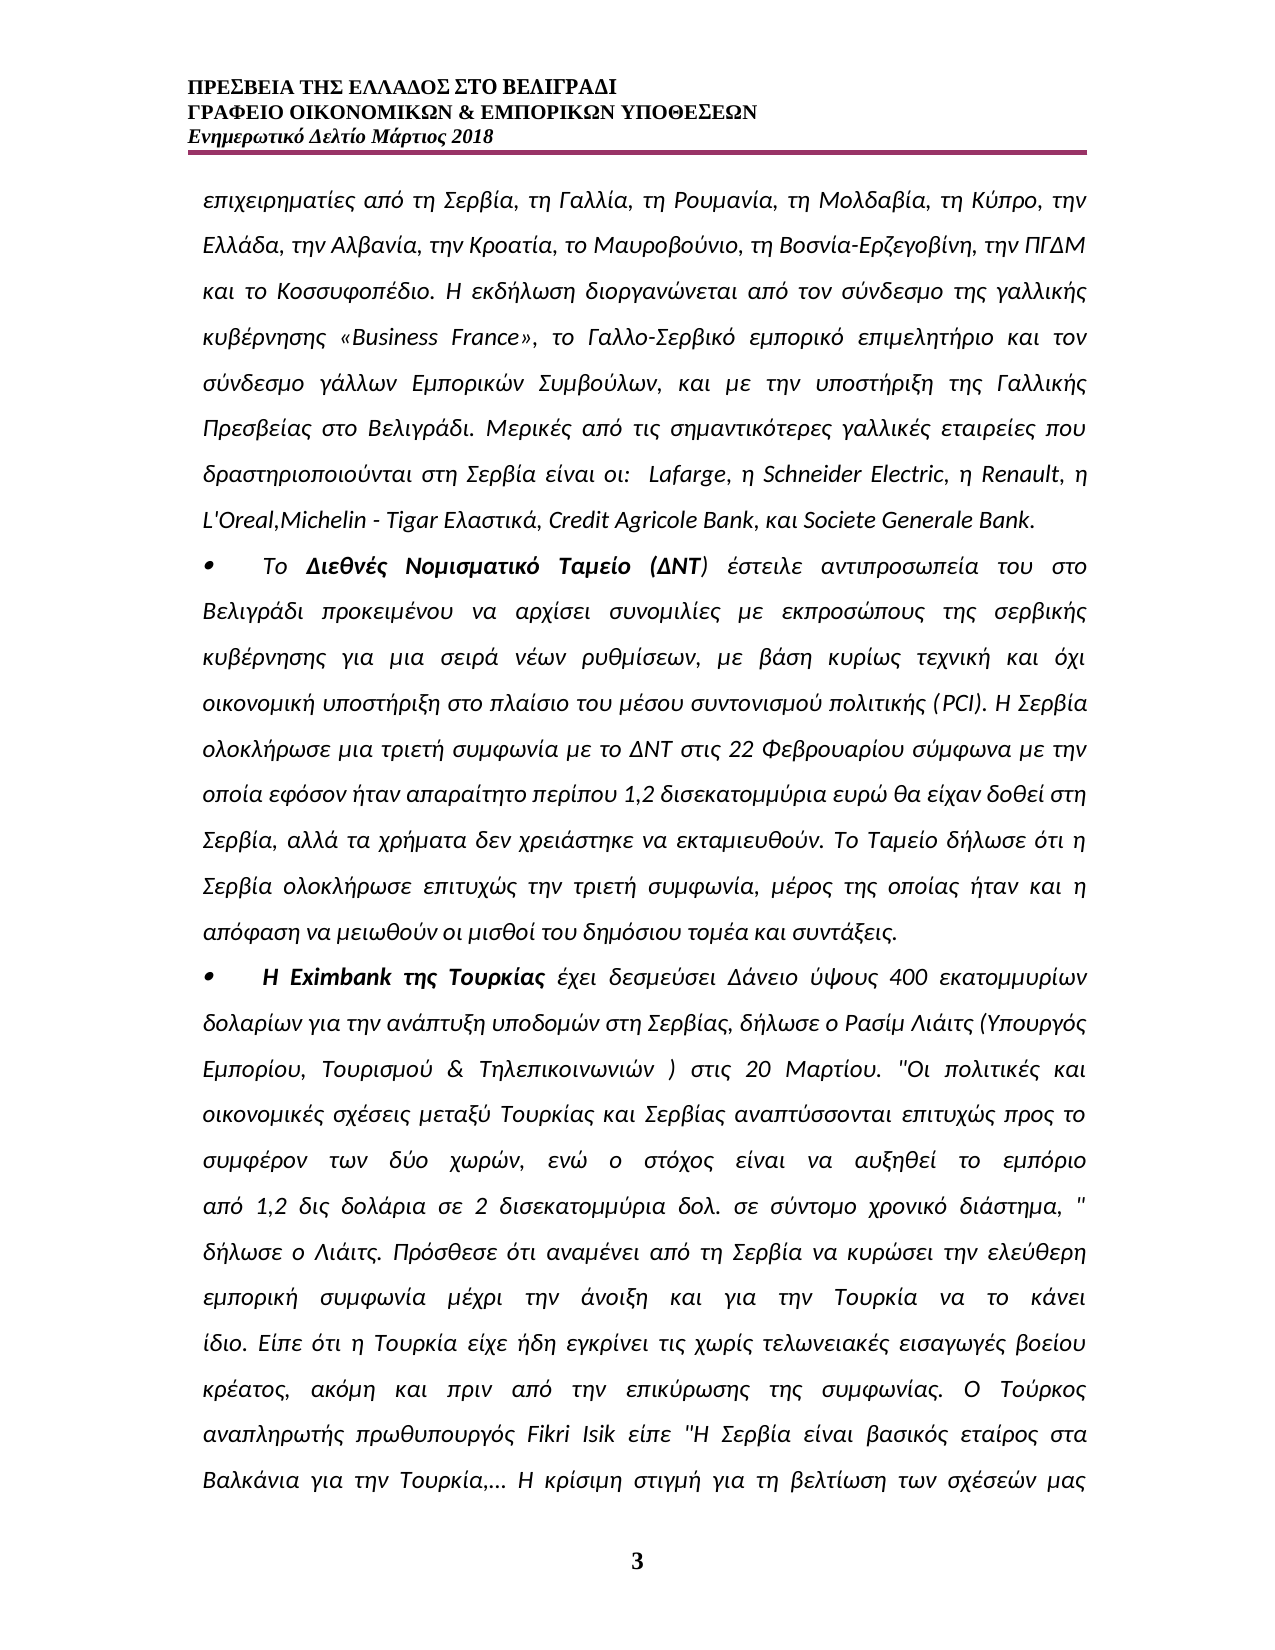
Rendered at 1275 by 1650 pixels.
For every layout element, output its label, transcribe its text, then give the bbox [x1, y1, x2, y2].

list Το Διεθνές Νομισματικό Ταμείο (ΔΝΤ) έστειλε αντιπροσωπεία του στο Βελιγράδι προκειμένου να αρχίσει συνομιλίες με εκπροσώπους της σερβικής κυβέρνησης για μια σειρά νέων ρυθμίσεων, με βάση κυρίως τεχνική και όχι οικονομική υποστήριξη στο πλαίσιο του μέσου συντονισμού πολιτικής (PCI). Η Σερβία ολοκλήρωσε μια τριετή συμφωνία με το ΔΝΤ στις 22 Φεβρουαρίου σύμφωνα με την οποία εφόσον ήταν απαραίτητο περίπου 1,2 δισεκατομμύρια ευρώ θα είχαν δοθεί στη Σερβία, αλλά τα χρήματα δεν χρειάστηκε να εκταμιευθούν. Το Ταμείο δήλωσε ότι η Σερβία ολοκλήρωσε επιτυχώς την τριετή συμφωνία, μέρος της οποίας ήταν και η απόφαση να μειωθούν οι μισθοί του δημόσιου τομέα και συντάξεις. [202, 550, 1087, 946]
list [202, 184, 1087, 534]
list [202, 961, 1087, 1495]
